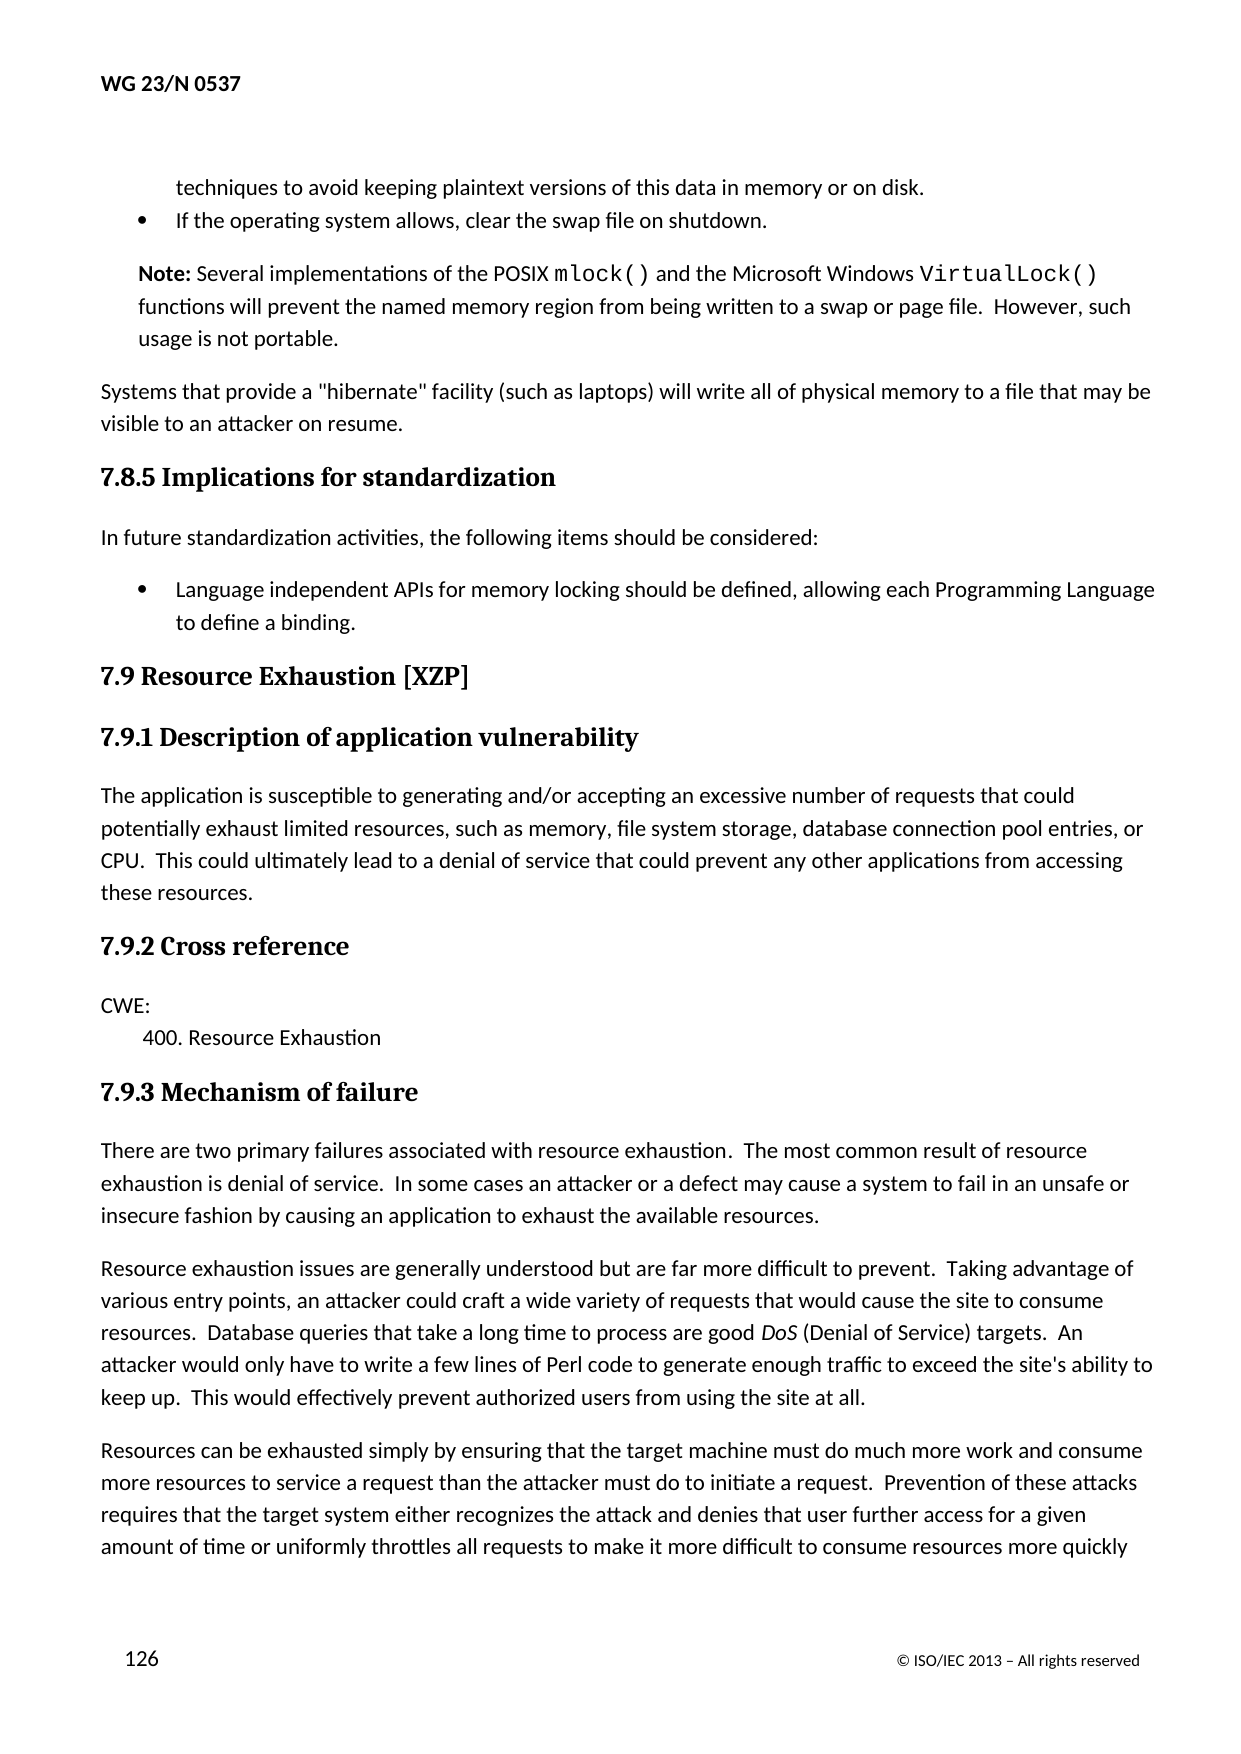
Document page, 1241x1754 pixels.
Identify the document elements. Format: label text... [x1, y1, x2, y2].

subtitle 7.9 Resource Exhaustion [XZP] [101, 661, 1164, 692]
text The application is susceptible to generating and/or accepting an excessive number of requests that could potentially exhaust limited resources, such as memory, file system storage, database connection pool entries, or CPU. This could ultimately lead to a denial of service that could prevent any other applications from accessing these resources. [101, 782, 1164, 906]
text In future standardization activities, the following items should be considered: [101, 523, 1164, 551]
text CWE: [101, 991, 1164, 1019]
text Systems that provide a "hibernate" facility (such as laptops) will write all of physical memory to a file that may be visible to an attacker on resume. [101, 377, 1164, 437]
subtitle 7.8.5 Implications for standardization [101, 462, 1164, 494]
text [101, 1436, 1164, 1560]
text 400. Resource Exhaustion [142, 1023, 1164, 1052]
text There are two primary failures associated with resource exhaustion. The most common result of resource exhaustion is denial of service. In some cases an attacker or a defect may cause a system to fail in an unsafe or insecure fashion by causing an application to exhaust the available resources. [101, 1137, 1164, 1229]
subtitle 7.9.1 Description of application vulnerability [101, 722, 1164, 753]
list If the operating system allows, clear the swap file on shutdown. [138, 206, 1164, 234]
subtitle 7.9.2 Cross reference [101, 931, 1164, 962]
text Resource exhaustion issues are generally understood but are far more difficult to prevent. Taking advantage of various entry points, an attacker could craft a wide variety of requests that would cause the site to consume resources. Database queries that take a long time to process are good DoS (Denial of Service) targets. An attacker would only have to write a few lines of Perl code to generate enough traffic to exceed the site's ability to keep up. This would effectively prevent authorized users from using the site at all. [101, 1254, 1164, 1411]
subtitle 7.9.3 Mechanism of failure [101, 1077, 1164, 1108]
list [138, 173, 1164, 202]
list Language independent APIs for memory locking should be defined, allowing each Programming Language to define a binding. [138, 576, 1164, 636]
text Note: Several implementations of the POSIX mlock() and the Microsoft Windows VirtualLock() functions will prevent the named memory region from being written to a swap or page file. However, such usage is not portable. [138, 259, 1164, 352]
